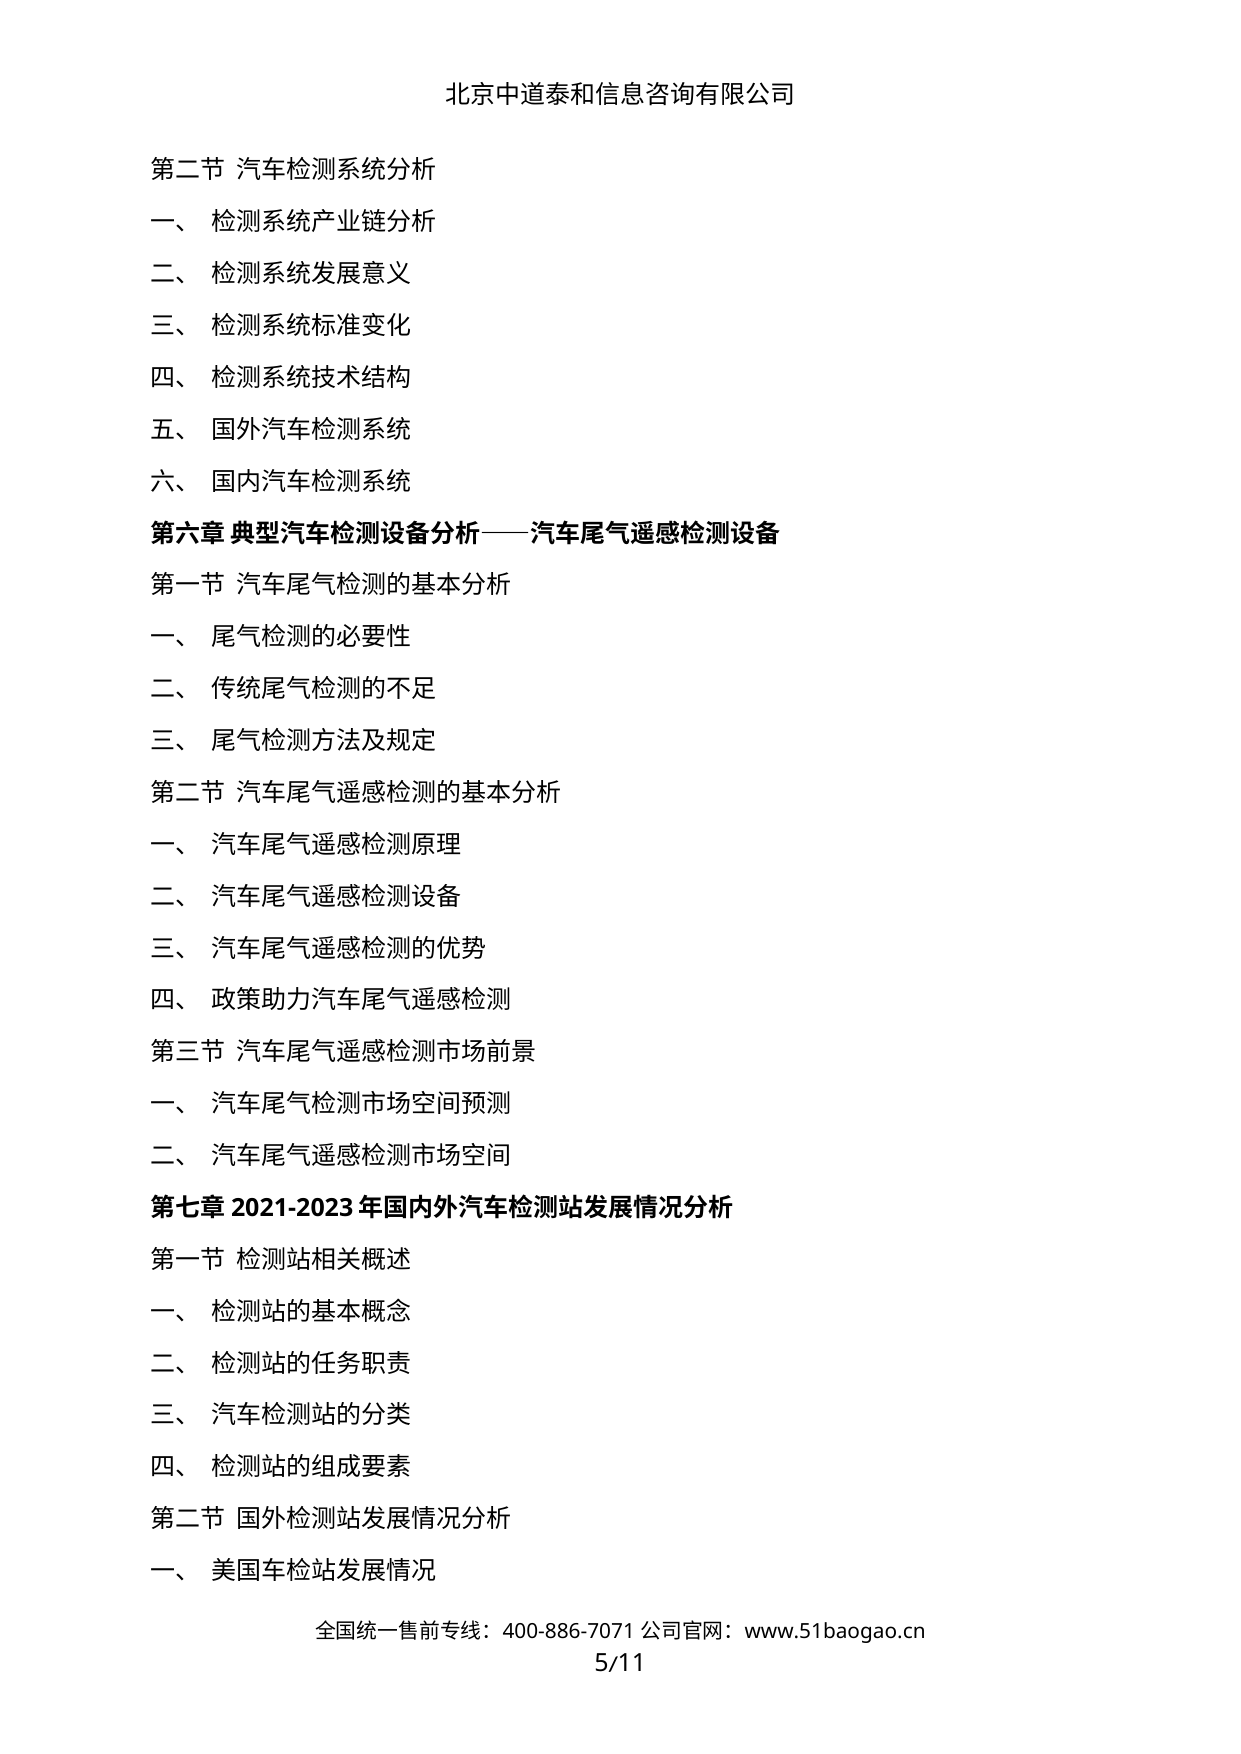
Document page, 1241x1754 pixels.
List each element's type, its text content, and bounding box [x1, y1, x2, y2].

text 第二节 汽车尾气遥感检测的基本分析 [150, 772, 1090, 809]
text 六、 国内汽车检测系统 [150, 461, 1090, 497]
text 第二节 国外检测站发展情况分析 [150, 1499, 1090, 1535]
text 一、 汽车尾气检测市场空间预测 [150, 1084, 1090, 1120]
text 五、 国外汽车检测系统 [150, 409, 1090, 446]
text 二、 汽车尾气遥感检测设备 [150, 876, 1090, 912]
text 一、 检测系统产业链分析 [150, 202, 1090, 238]
text 三、 尾气检测方法及规定 [150, 721, 1090, 757]
text 一、 美国车检站发展情况 [150, 1551, 1090, 1587]
text 一、 尾气检测的必要性 [150, 617, 1090, 653]
text 二、 汽车尾气遥感检测市场空间 [150, 1136, 1090, 1172]
text 三、 检测系统标准变化 [150, 306, 1090, 342]
text 第一节 检测站相关概述 [150, 1239, 1090, 1276]
text 第七章 2021-2023年国内外汽车检测站发展情况分析 [150, 1187, 1090, 1224]
text 第六章 典型汽车检测设备分析——汽车尾气遥感检测设备 [150, 513, 1090, 549]
text 四、 政策助力汽车尾气遥感检测 [150, 980, 1090, 1016]
text 一、 检测站的基本概念 [150, 1291, 1090, 1327]
text 二、 传统尾气检测的不足 [150, 669, 1090, 705]
text 二、 检测站的任务职责 [150, 1343, 1090, 1379]
text 四、 检测站的组成要素 [150, 1447, 1090, 1483]
text 第一节 汽车尾气检测的基本分析 [150, 565, 1090, 601]
text 第二节 汽车检测系统分析 [150, 150, 1090, 186]
text 一、 汽车尾气遥感检测原理 [150, 824, 1090, 861]
text 四、 检测系统技术结构 [150, 357, 1090, 394]
text 三、 汽车检测站的分类 [150, 1395, 1090, 1431]
text 二、 检测系统发展意义 [150, 254, 1090, 290]
text 三、 汽车尾气遥感检测的优势 [150, 928, 1090, 964]
text 第三节 汽车尾气遥感检测市场前景 [150, 1032, 1090, 1068]
